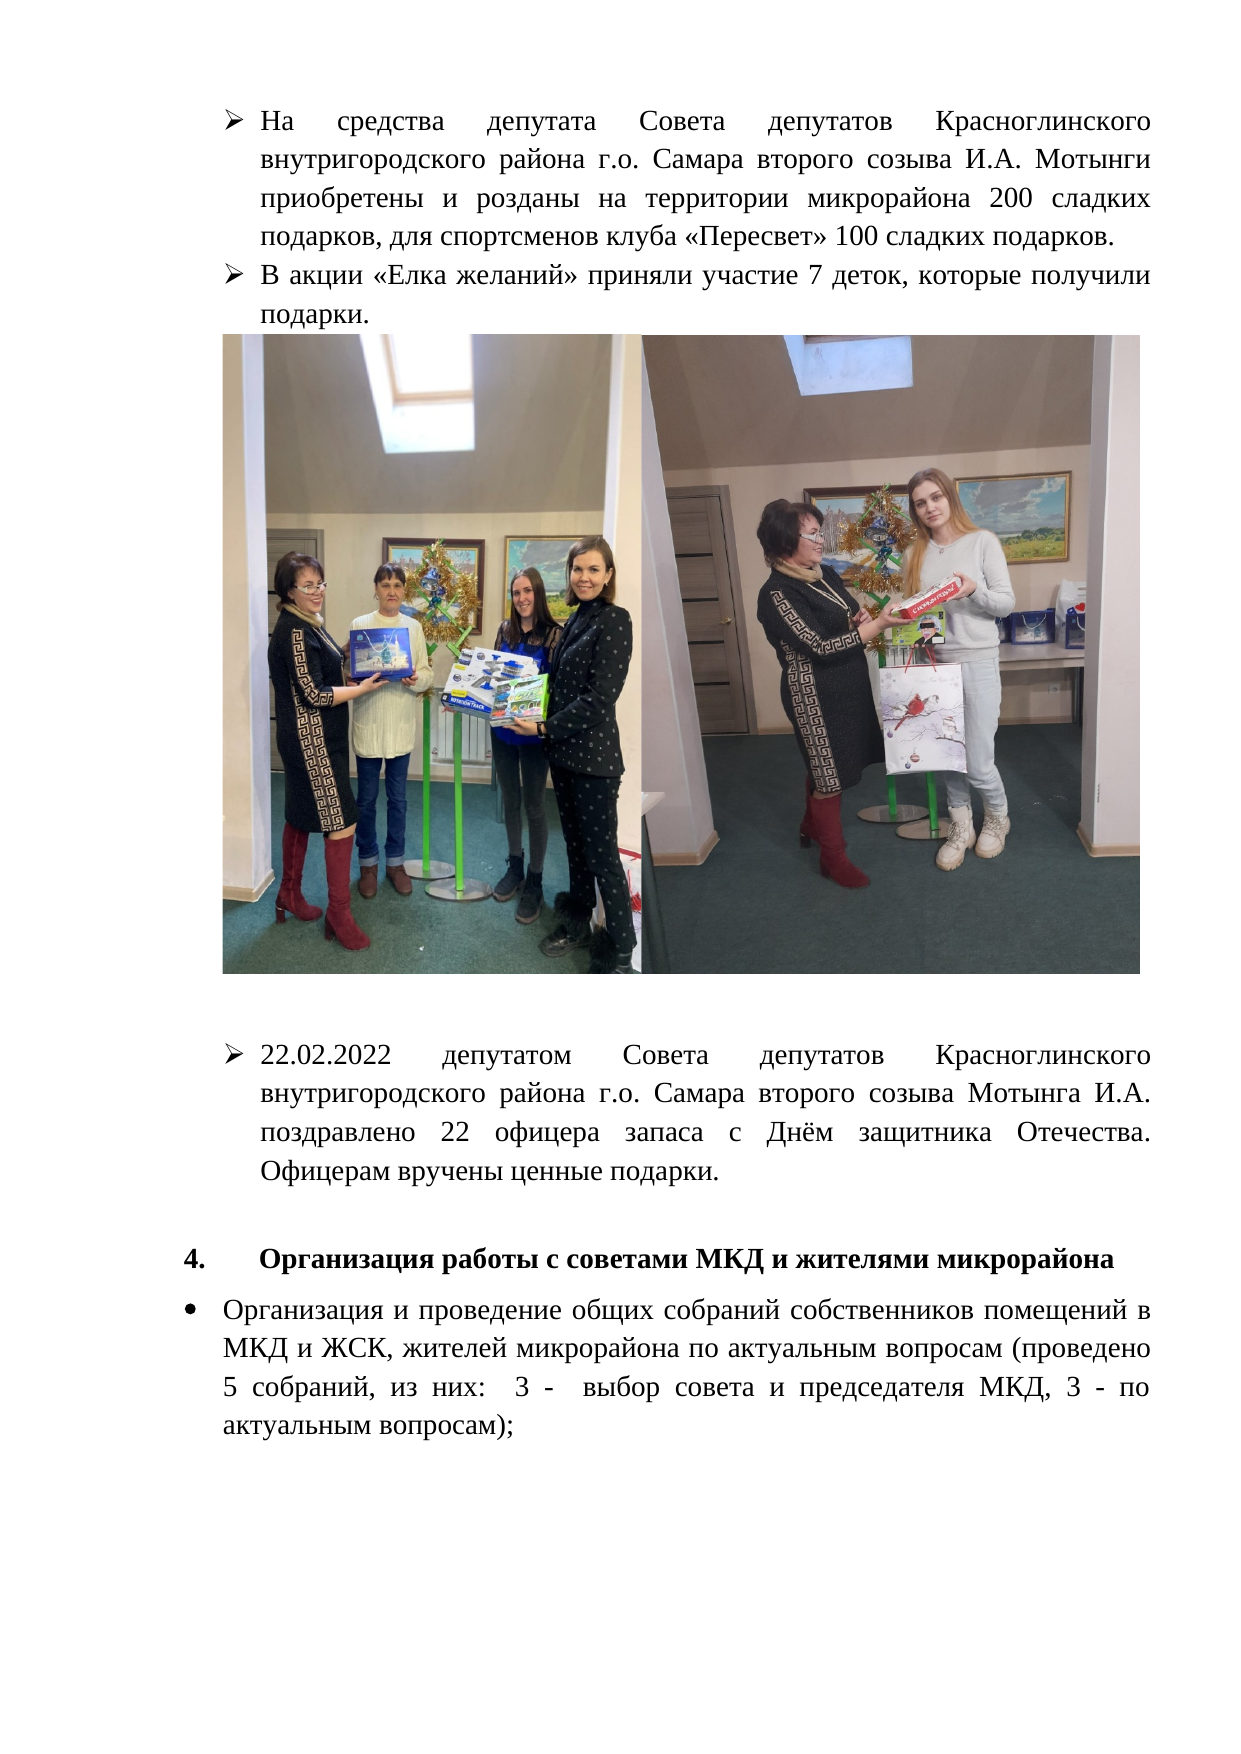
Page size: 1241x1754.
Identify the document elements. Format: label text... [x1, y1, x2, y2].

list На средства депутата Совета депутатов Красноглинского внутригородского района г.о. Самара второго созыва И.А. Мотынги приобретены и розданы на территории микрорайона 200 сладких подарков, для спортсменов клуба «Пересвет» 100 сладких подарков. [223, 103, 1152, 252]
list Организация и проведение общих собраний собственников помещений в МКД и ЖСК, жителей микрорайона по актуальным вопросам (проведено 5 собраний, из них: 3 - выбор совета и председателя МКД, 3 - по актуальным вопросам); [185, 1292, 1152, 1441]
picture [222, 334, 1140, 974]
list 22.02.2022 депутатом Совета депутатов Красноглинского внутригородского района г.о. Самара второго созыва Мотынга И.А. поздравлено 22 офицера запаса с Днём защитника Отечества. Офицерам вручены ценные подарки. [223, 1037, 1152, 1186]
list Организация работы с советами МКД и жителями микрорайона [147, 1241, 1152, 1275]
list В акции «Елка желаний» приняли участие 7 деток, которые получили подарки. [223, 257, 1152, 329]
